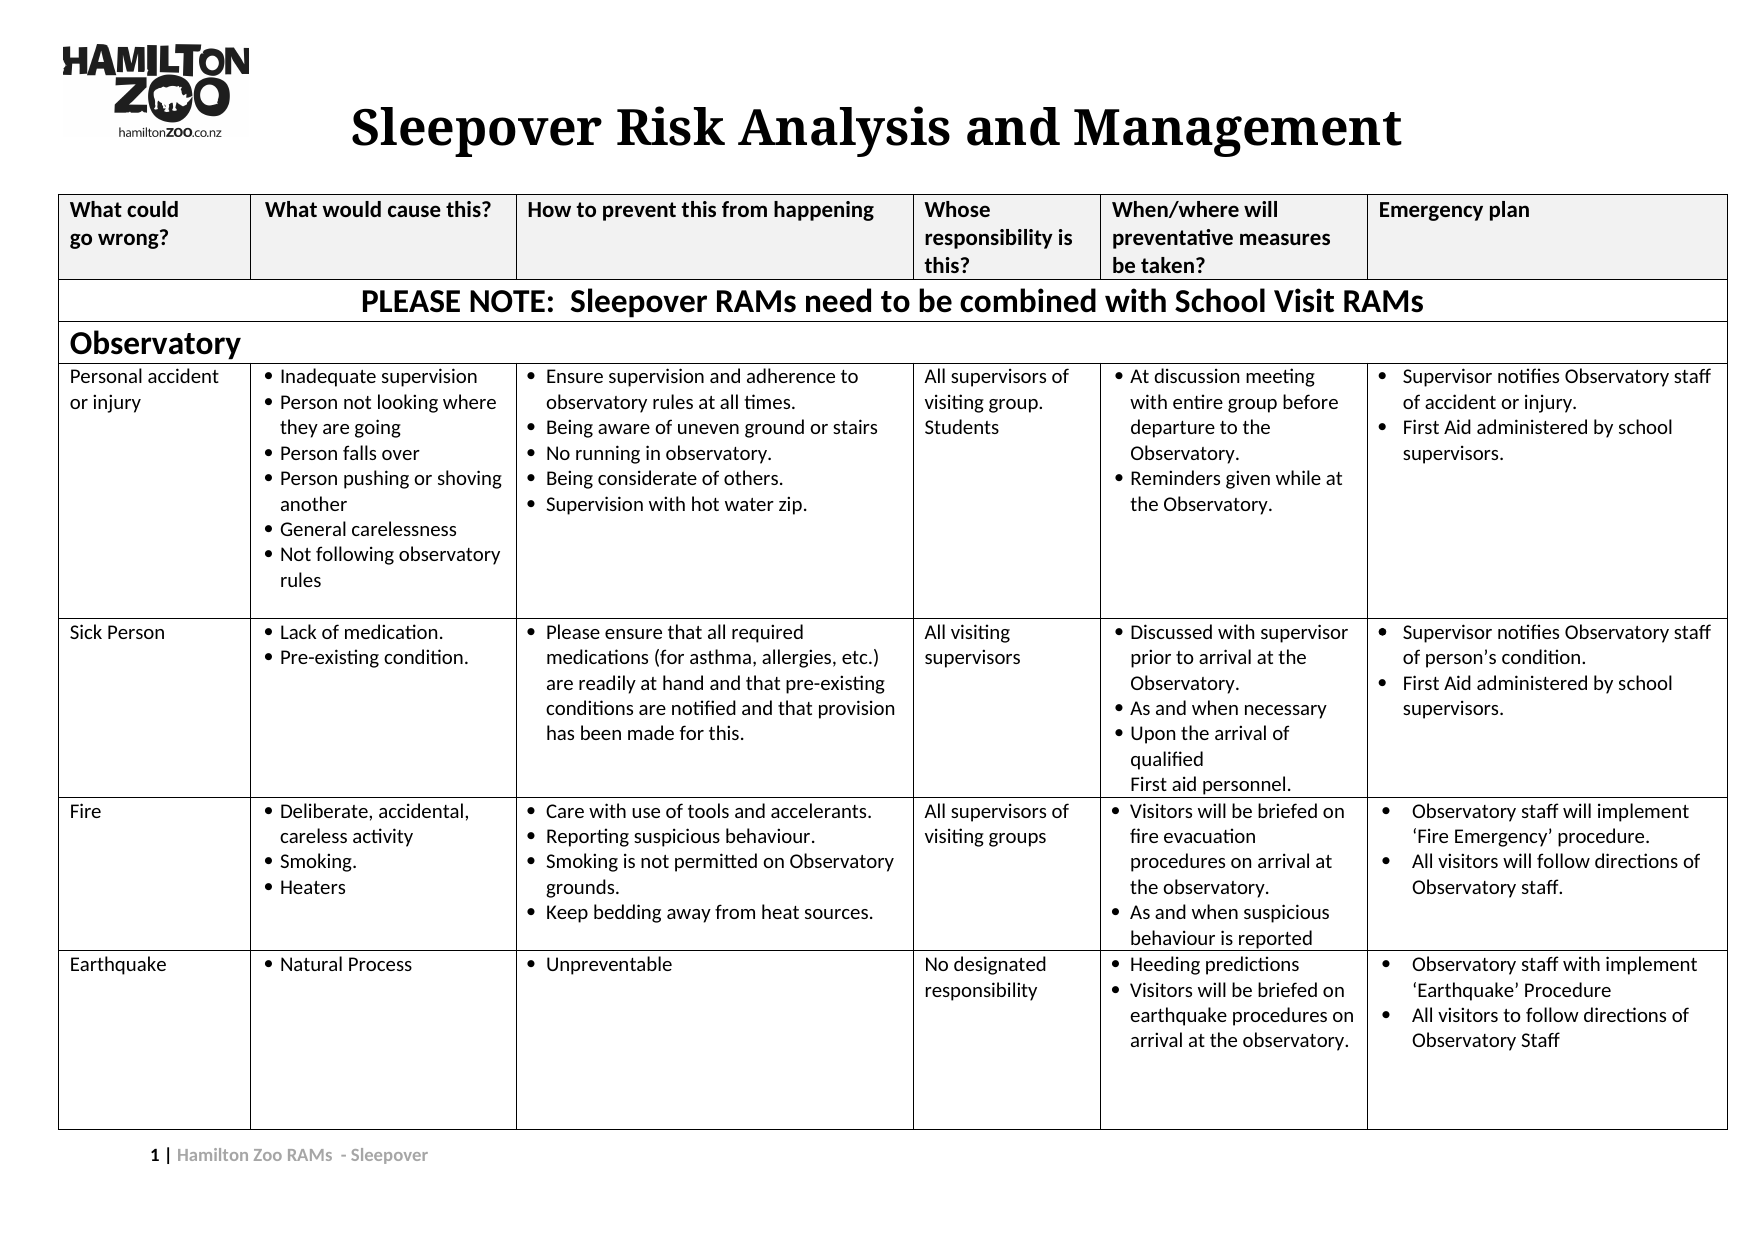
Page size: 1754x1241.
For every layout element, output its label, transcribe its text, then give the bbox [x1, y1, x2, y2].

table_cell Deliberate, accidental, careless activity Smoking. Heaters [251, 798, 516, 950]
table_cell Observatory staff with implement ‘Earthquake’ Procedure All visitors to follow directions of Observatory Staff [1368, 951, 1727, 1129]
table_cell Heeding predictions Visitors will be briefed on earthquake procedures on arrival at the observatory. [1101, 951, 1367, 1129]
table_cell Supervisor notifies Observatory staff of person’s condition. First Aid administered by school supervisors. [1368, 619, 1727, 797]
table_cell Ensure supervision and adherence to observatory rules at all times. Being aware of uneven ground or stairs No running in observatory. Being considerate of others. Supervision with hot water zip. [517, 364, 913, 618]
table_header How to prevent this from happening [517, 195, 913, 279]
table_header When/where will preventative measures be taken? [1101, 195, 1367, 279]
table_header What could go wrong? [59, 195, 250, 279]
table_header Emergency plan [1368, 195, 1727, 279]
table_cell Fire [59, 798, 250, 950]
table_cell Inadequate supervision Person not looking where they are going Person falls over Person pushing or shoving another General carelessness Not following observatory rules [251, 364, 516, 618]
table_cell Lack of medication. Pre-existing condition. [251, 619, 516, 797]
table_header What would cause this? [251, 195, 516, 279]
table_cell Natural Process [251, 951, 516, 1129]
table_cell Care with use of tools and accelerants. Reporting suspicious behaviour. Smoking is not permitted on Observatory grounds. Keep bedding away from heat sources. [517, 798, 913, 950]
table_cell All supervisors of visiting group. Students [914, 364, 1100, 618]
picture [63, 44, 249, 137]
table_cell Visitors will be briefed on fire evacuation procedures on arrival at the observatory. As and when suspicious behaviour is reported [1101, 798, 1367, 950]
table_cell Unpreventable [517, 951, 913, 1129]
table_cell All supervisors of visiting groups [914, 798, 1100, 950]
table_cell All visiting supervisors [914, 619, 1100, 797]
table_cell Please ensure that all required medications (for asthma, allergies, etc.) are readily at hand and that pre-existing conditions are notified and that provision has been made for this. [517, 619, 913, 797]
table_cell No designated responsibility [914, 951, 1100, 1129]
table_cell Earthquake [59, 951, 250, 1129]
table_cell Sick Person [59, 619, 250, 797]
table_cell Personal accident or injury [59, 364, 250, 618]
table_cell At discussion meeting with entire group before departure to the Observatory. Reminders given while at the Observatory. [1101, 364, 1367, 618]
table_cell Discussed with supervisor prior to arrival at the Observatory. As and when necessary Upon the arrival of qualified First aid personnel. [1101, 619, 1367, 797]
table_cell Observatory [59, 322, 1727, 363]
table_cell Observatory staff will implement ‘Fire Emergency’ procedure. All visitors will follow directions of Observatory staff. [1368, 798, 1727, 950]
table_cell PLEASE NOTE: Sleepover RAMs need to be combined with School Visit RAMs [59, 280, 1727, 321]
table_cell Supervisor notifies Observatory staff of accident or injury. First Aid administered by school supervisors. [1368, 364, 1727, 618]
table_header Whose responsibility is this? [914, 195, 1100, 279]
